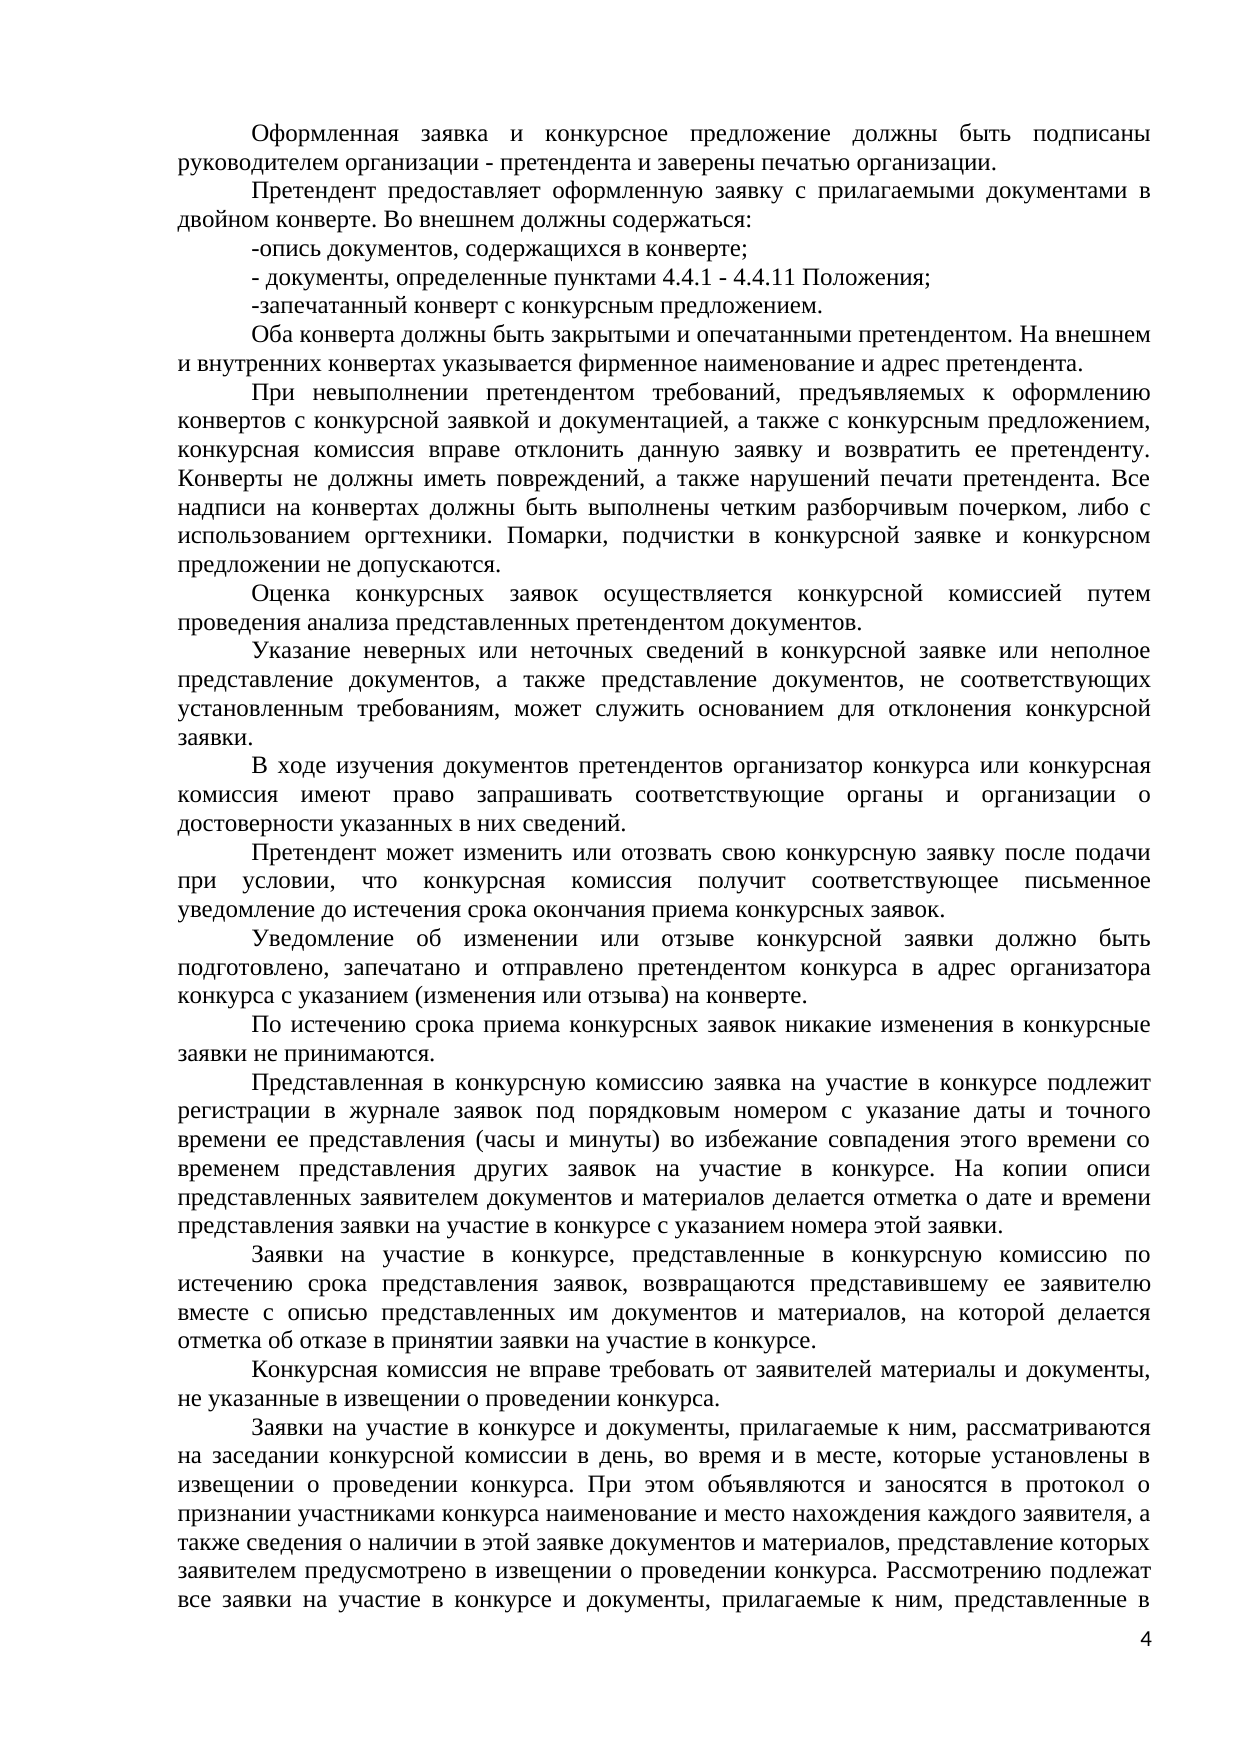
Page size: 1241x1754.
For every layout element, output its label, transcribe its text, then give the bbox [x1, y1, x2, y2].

text Заявки на участие в конкурсе, представленные в конкурсную комиссию по истечению срока представления заявок, возвращаются представившему ее заявителю вместе с описью представленных им документов и материалов, на которой делается отметка об отказе в принятии заявки на участие в конкурсе. [177, 1239, 1152, 1354]
text В ходе изучения документов претендентов организатор конкурса или конкурсная комиссия имеют право запрашивать соответствующие органы и организации о достоверности указанных в них сведений. [177, 751, 1152, 837]
text -запечатанный конверт с конкурсным предложением. [177, 291, 1152, 319]
text Уведомление об изменении или отзыве конкурсной заявки должно быть подготовлено, запечатано и отправлено претендентом конкурса в адрес организатора конкурса с указанием (изменения или отзыва) на конверте. [177, 923, 1152, 1009]
text Претендент предоставляет оформленную заявку с прилагаемыми документами в двойном конверте. Во внешнем должны содержаться: [177, 176, 1152, 233]
text -опись документов, содержащихся в конверте; [177, 233, 1152, 262]
text По истечению срока приема конкурсных заявок никакие изменения в конкурсные заявки не принимаются. [177, 1009, 1152, 1067]
text Претендент может изменить или отозвать свою конкурсную заявку после подачи при условии, что конкурсная комиссия получит соответствующее письменное уведомление до истечения срока окончания приема конкурсных заявок. [177, 837, 1152, 923]
text Конкурсная комиссия не вправе требовать от заявителей материалы и документы, не указанные в извещении о проведении конкурса. [177, 1354, 1152, 1412]
text При невыполнении претендентом требований, предъявляемых к оформлению конвертов с конкурсной заявкой и документацией, а также с конкурсным предложением, конкурсная комиссия вправе отклонить данную заявку и возвратить ее претенденту. Конверты не должны иметь повреждений, а также нарушений печати претендента. Все надписи на конвертах должны быть выполнены четким разборчивым почерком, либо с использованием оргтехники. Помарки, подчистки в конкурсной заявке и конкурсном предложении не допускаются. [177, 377, 1152, 578]
text - документы, определенные пунктами 4.4.1 - 4.4.11 Положения; [177, 262, 1152, 291]
text Оба конверта должны быть закрытыми и опечатанными претендентом. На внешнем и внутренних конвертах указывается фирменное наименование и адрес претендента. [177, 319, 1152, 377]
text Указание неверных или неточных сведений в конкурсной заявке или неполное представление документов, а также представление документов, не соответствующих установленным требованиям, может служить основанием для отклонения конкурсной заявки. [177, 636, 1152, 751]
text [177, 1412, 1152, 1613]
text Представленная в конкурсную комиссию заявка на участие в конкурсе подлежит регистрации в журнале заявок под порядковым номером с указание даты и точного времени ее представления (часы и минуты) во избежание совпадения этого времени со временем представления других заявок на участие в конкурсе. На копии описи представленных заявителем документов и материалов делается отметка о дате и времени представления заявки на участие в конкурсе с указанием номера этой заявки. [177, 1067, 1152, 1239]
text Оформленная заявка и конкурсное предложение должны быть подписаны руководителем организации - претендента и заверены печатью организации. [177, 118, 1152, 176]
text Оценка конкурсных заявок осуществляется конкурсной комиссией путем проведения анализа представленных претендентом документов. [177, 578, 1152, 636]
